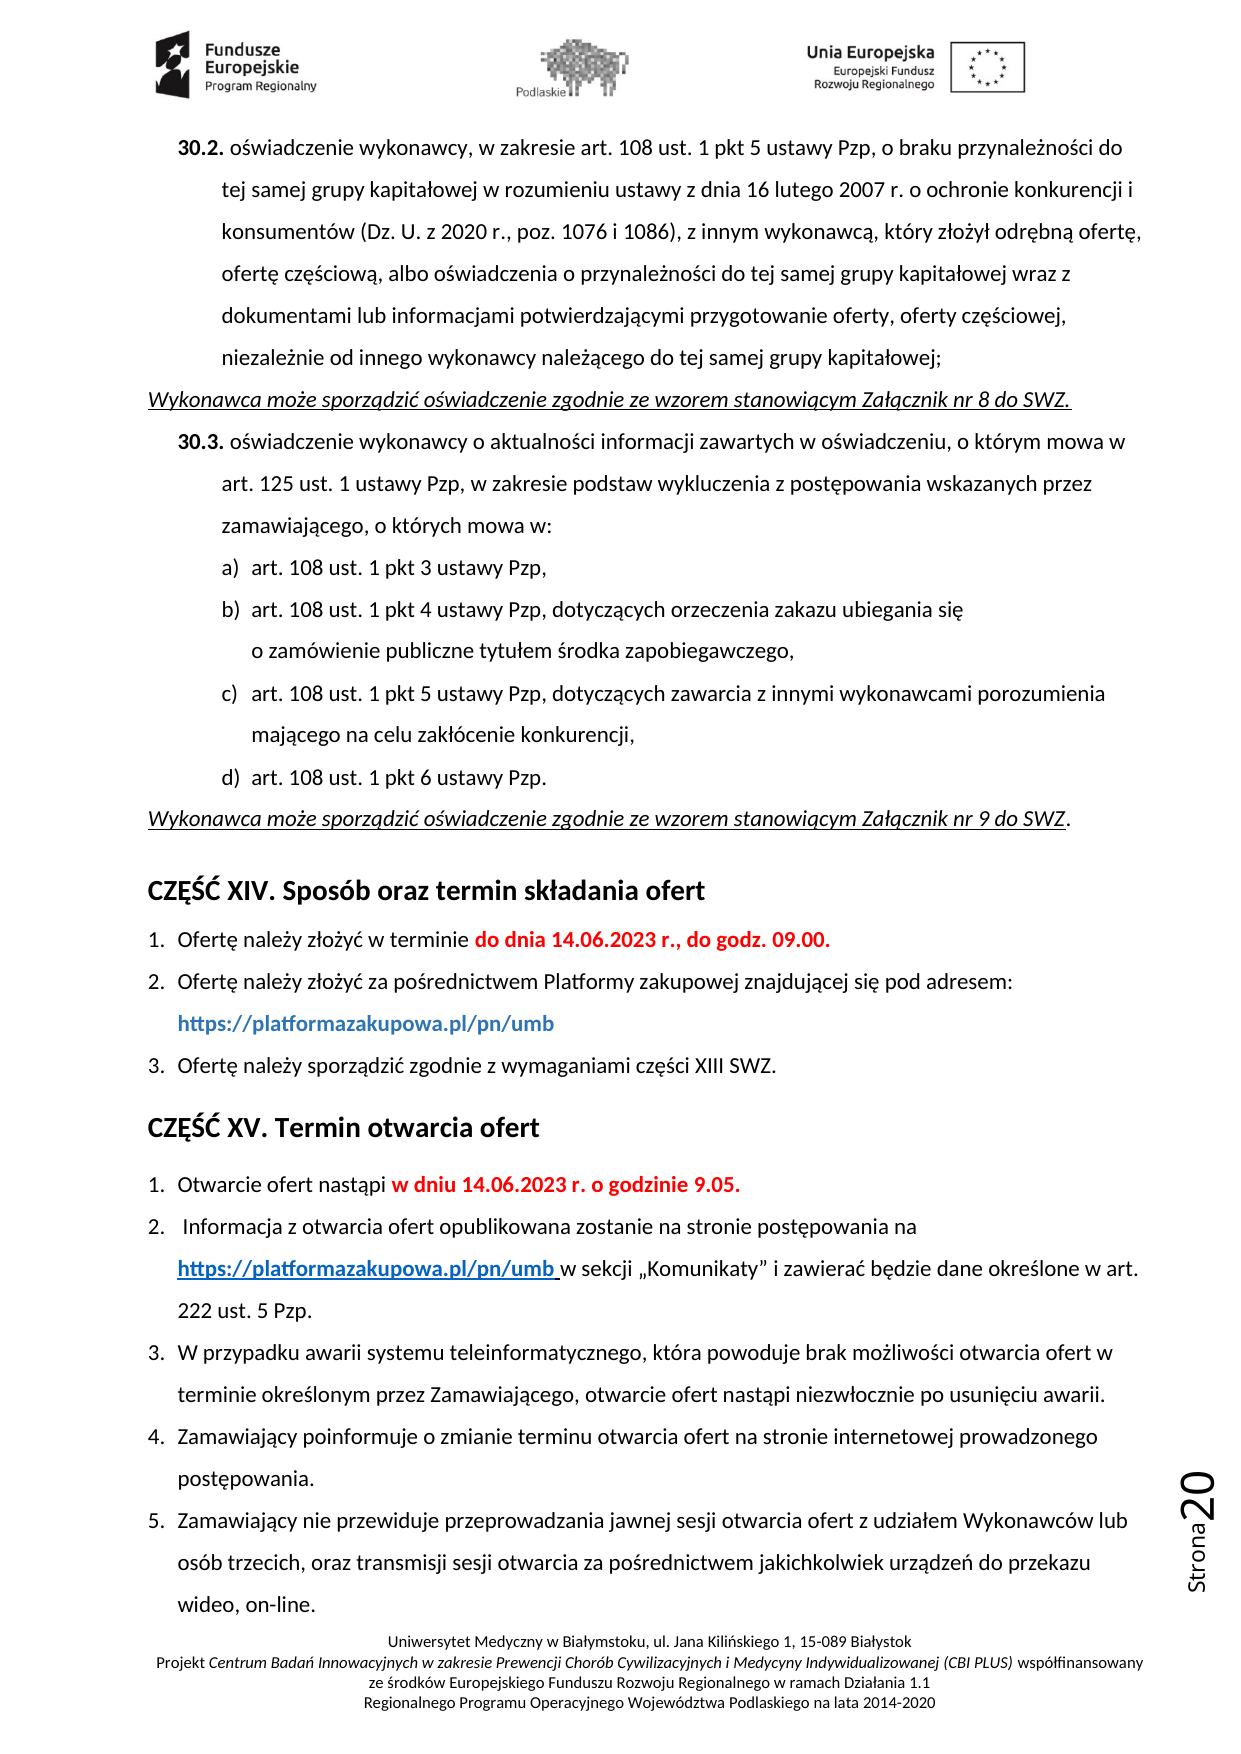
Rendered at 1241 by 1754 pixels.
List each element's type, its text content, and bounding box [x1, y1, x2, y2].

list Ofertę należy sporządzić zgodnie z wymaganiami części XIII SWZ. [148, 1051, 1152, 1079]
text Wykonawca może sporządzić oświadczenie zgodnie ze wzorem stanowiącym Załącznik nr 9 do SWZ. [148, 804, 1152, 833]
text 30.3. oświadczenie wykonawcy o aktualności informacji zawartych w oświadczeniu, o którym mowa w art. 125 ust. 1 ustawy Pzp, w zakresie podstaw wykluczenia z postępowania wskazanych przez zamawiającego, o których mowa w: [177, 427, 1152, 539]
list Otwarcie ofert nastąpi w dniu 14.06.2023 r. o godzinie 9.05. [148, 1170, 1152, 1198]
list Ofertę należy złożyć w terminie do dnia 14.06.2023 r., do godz. 09.00. [148, 925, 1152, 953]
text b) art. 108 ust. 1 pkt 4 ustawy Pzp, dotyczących orzeczenia zakazu ubiegania się o zamówienie publiczne tytułem środka zapobiegawczego, [221, 595, 1152, 665]
list Zamawiający nie przewiduje przeprowadzania jawnej sesji otwarcia ofert z udziałem Wykonawców lub osób trzecich, oraz transmisji sesji otwarcia za pośrednictwem jakichkolwiek urządzeń do przekazu wideo, on-line. [148, 1506, 1152, 1618]
text CZĘŚĆ XIV. Sposób oraz termin składania ofert [148, 872, 1152, 907]
subtitle CZĘŚĆ XV. Termin otwarcia ofert [148, 1109, 1152, 1145]
text 30.2. oświadczenie wykonawcy, w zakresie art. 108 ust. 1 pkt 5 ustawy Pzp, o braku przynależności do tej samej grupy kapitałowej w rozumieniu ustawy z dnia 16 lutego 2007 r. o ochronie konkurencji i konsumentów (Dz. U. z 2020 r., poz. 1076 i 1086), z innym wykonawcą, który złożył odrębną ofertę, ofertę częściową, albo oświadczenia o przynależności do tej samej grupy kapitałowej wraz z dokumentami lub informacjami potwierdzającymi przygotowanie oferty, oferty częściowej, niezależnie od innego wykonawcy należącego do tej samej grupy kapitałowej; [177, 133, 1152, 371]
text a) art. 108 ust. 1 pkt 3 ustawy Pzp, [221, 553, 1152, 581]
list W przypadku awarii systemu teleinformatycznego, która powoduje brak możliwości otwarcia ofert w terminie określonym przez Zamawiającego, otwarcie ofert nastąpi niezwłocznie po usunięciu awarii. [148, 1338, 1152, 1408]
list Informacja z otwarcia ofert opublikowana zostanie na stronie postępowania na https://platformazakupowa.pl/pn/umb w sekcji „Komunikaty” i zawierać będzie dane określone w art. 222 ust. 5 Pzp. [148, 1212, 1152, 1324]
text Wykonawca może sporządzić oświadczenie zgodnie ze wzorem stanowiącym Załącznik nr 8 do SWZ. [148, 385, 1152, 413]
list Zamawiający poinformuje o zmianie terminu otwarcia ofert na stronie internetowej prowadzonego postępowania. [148, 1422, 1152, 1492]
text c) art. 108 ust. 1 pkt 5 ustawy Pzp, dotyczących zawarcia z innymi wykonawcami porozumienia mającego na celu zakłócenie konkurencji, [221, 679, 1152, 749]
picture [147, 29, 1029, 101]
list Ofertę należy złożyć za pośrednictwem Platformy zakupowej znajdującej się pod adresem: https://platformazakupowa.pl/pn/umb [148, 967, 1152, 1037]
text d) art. 108 ust. 1 pkt 6 ustawy Pzp. [221, 763, 1152, 791]
